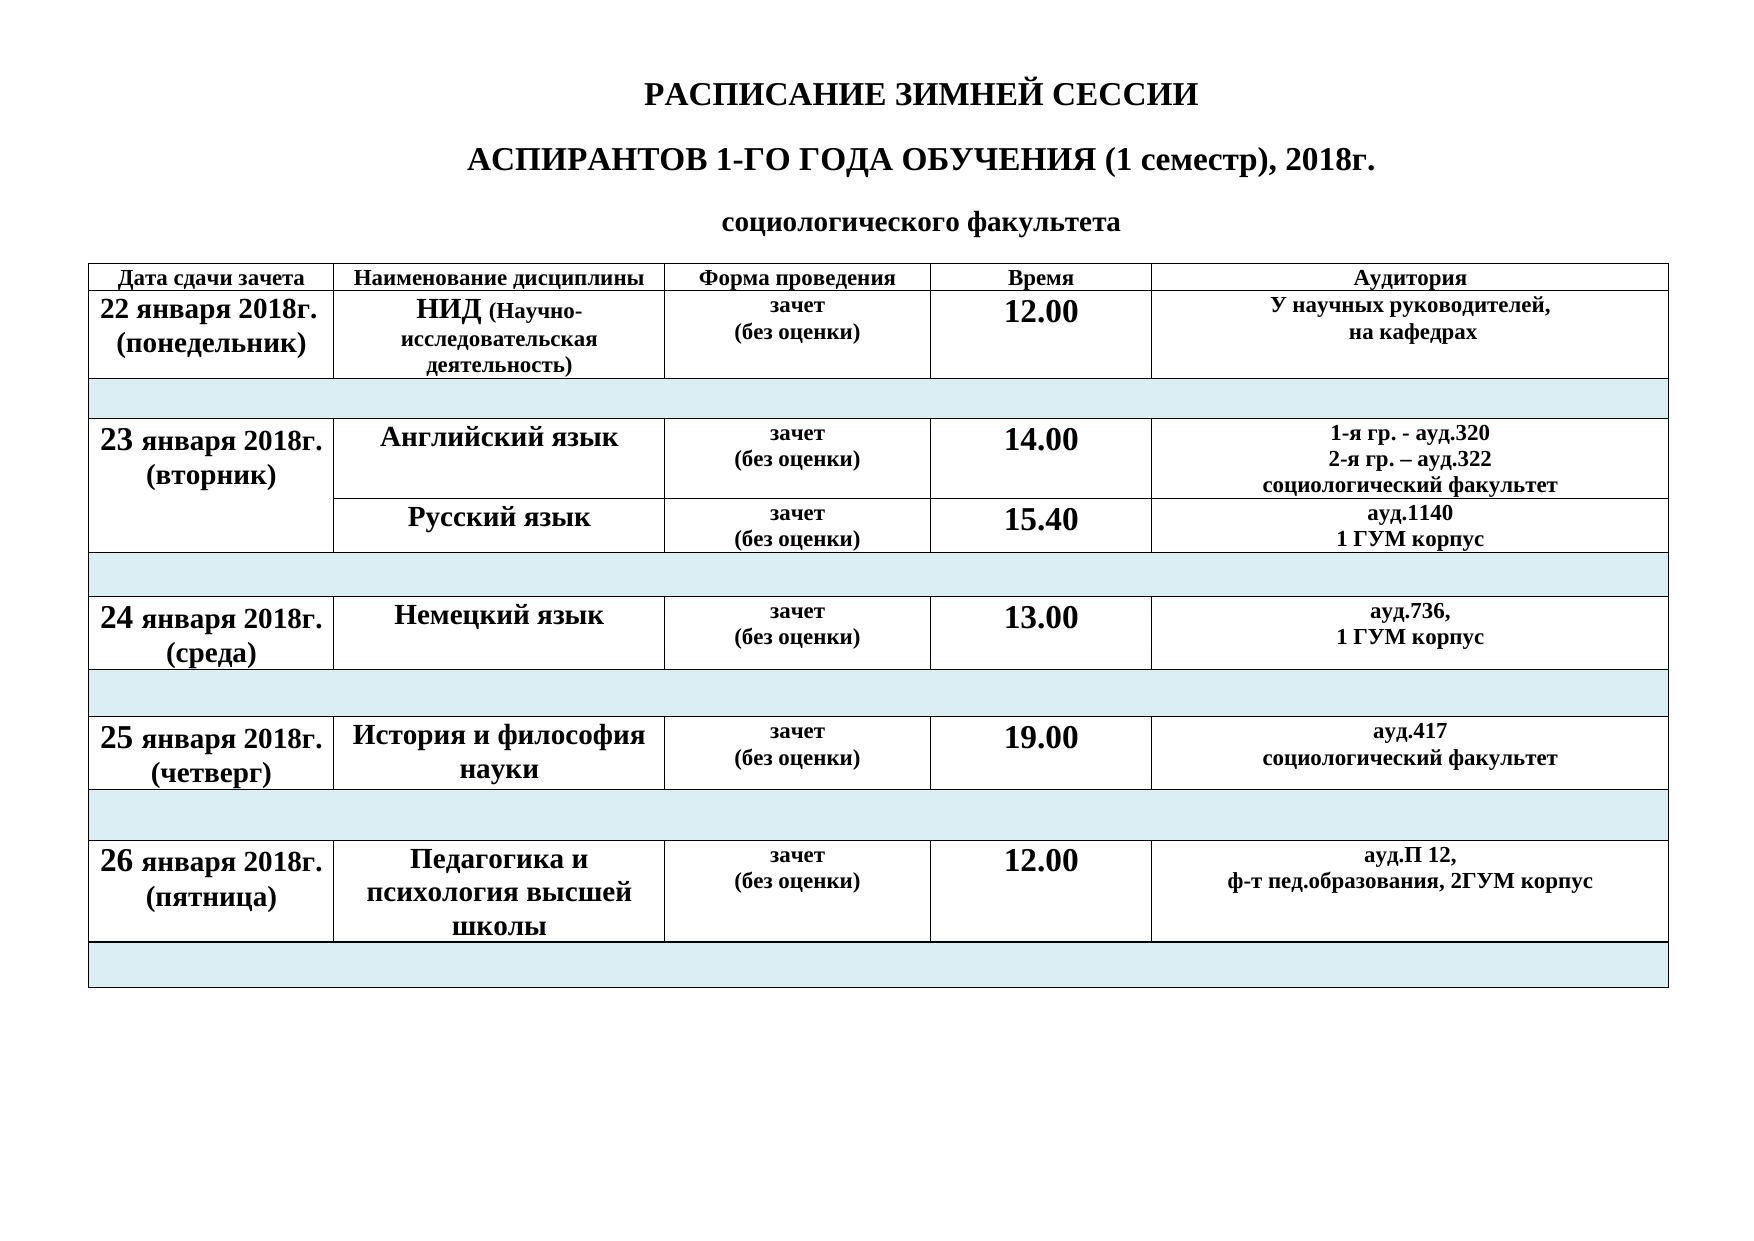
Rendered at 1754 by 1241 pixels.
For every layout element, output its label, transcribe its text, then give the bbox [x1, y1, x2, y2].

table_cell зачет (без оценки) [665, 499, 930, 552]
table_cell 19.00 [931, 717, 1151, 789]
table_cell 14.00 [931, 419, 1151, 498]
text АСПИРАНТОВ 1-ГО ГОДА ОБУЧЕНИЯ (1 семестр), 2018г. [118, 139, 1724, 177]
table_header Дата сдачи зачета [89, 264, 333, 290]
table_cell 22 января 2018г. (понедельник) [89, 291, 333, 378]
table_cell 1-я гр. - ауд.320 2-я гр. – ауд.322 социологический факультет [1152, 419, 1668, 498]
table_cell 26 января 2018г. (пятница) [89, 841, 333, 941]
table_cell [89, 379, 1668, 418]
table_header Аудитория [1152, 264, 1668, 290]
table_cell [89, 553, 1668, 596]
table_cell [89, 670, 1668, 716]
table_cell 12.00 [931, 291, 1151, 378]
text РАСПИСАНИЕ ЗИМНЕЙ СЕССИИ [118, 74, 1724, 112]
table_cell зачет (без оценки) [665, 419, 930, 498]
table_cell История и философия науки [334, 717, 664, 789]
table_cell 25 января 2018г. (четверг) [89, 717, 333, 789]
table_cell 24 января 2018г. (среда) [89, 597, 333, 669]
table_cell зачет (без оценки) [665, 841, 930, 941]
table_cell [89, 943, 1668, 987]
table_cell 23 января 2018г. (вторник) [89, 419, 333, 552]
text социологического факультета [118, 204, 1724, 237]
table_cell 12.00 [931, 841, 1151, 941]
table_header Время [931, 264, 1151, 290]
table_cell НИД (Научно-исследовательская деятельность) [334, 291, 664, 378]
table_header Наименование дисциплины [334, 264, 664, 290]
table_cell Педагогика и психология высшей школы [334, 841, 664, 941]
table_cell ауд.736, 1 ГУМ корпус [1152, 597, 1668, 669]
table_cell зачет (без оценки) [665, 291, 930, 378]
table_cell У научных руководителей, на кафедрах [1152, 291, 1668, 378]
table_cell ауд.П 12, ф-т пед.образования, 2ГУМ корпус [1152, 841, 1668, 941]
table_cell Английский язык [334, 419, 664, 498]
table_cell 13.00 [931, 597, 1151, 669]
table_cell Немецкий язык [334, 597, 664, 669]
table_cell Русский язык [334, 499, 664, 552]
table_cell ауд.417 социологический факультет [1152, 717, 1668, 789]
table_header Форма проведения [665, 264, 930, 290]
table_cell зачет (без оценки) [665, 717, 930, 789]
table_cell зачет (без оценки) [665, 597, 930, 669]
table_cell [89, 790, 1668, 840]
table_cell ауд.1140 1 ГУМ корпус [1152, 499, 1668, 552]
table_cell 15.40 [931, 499, 1151, 552]
